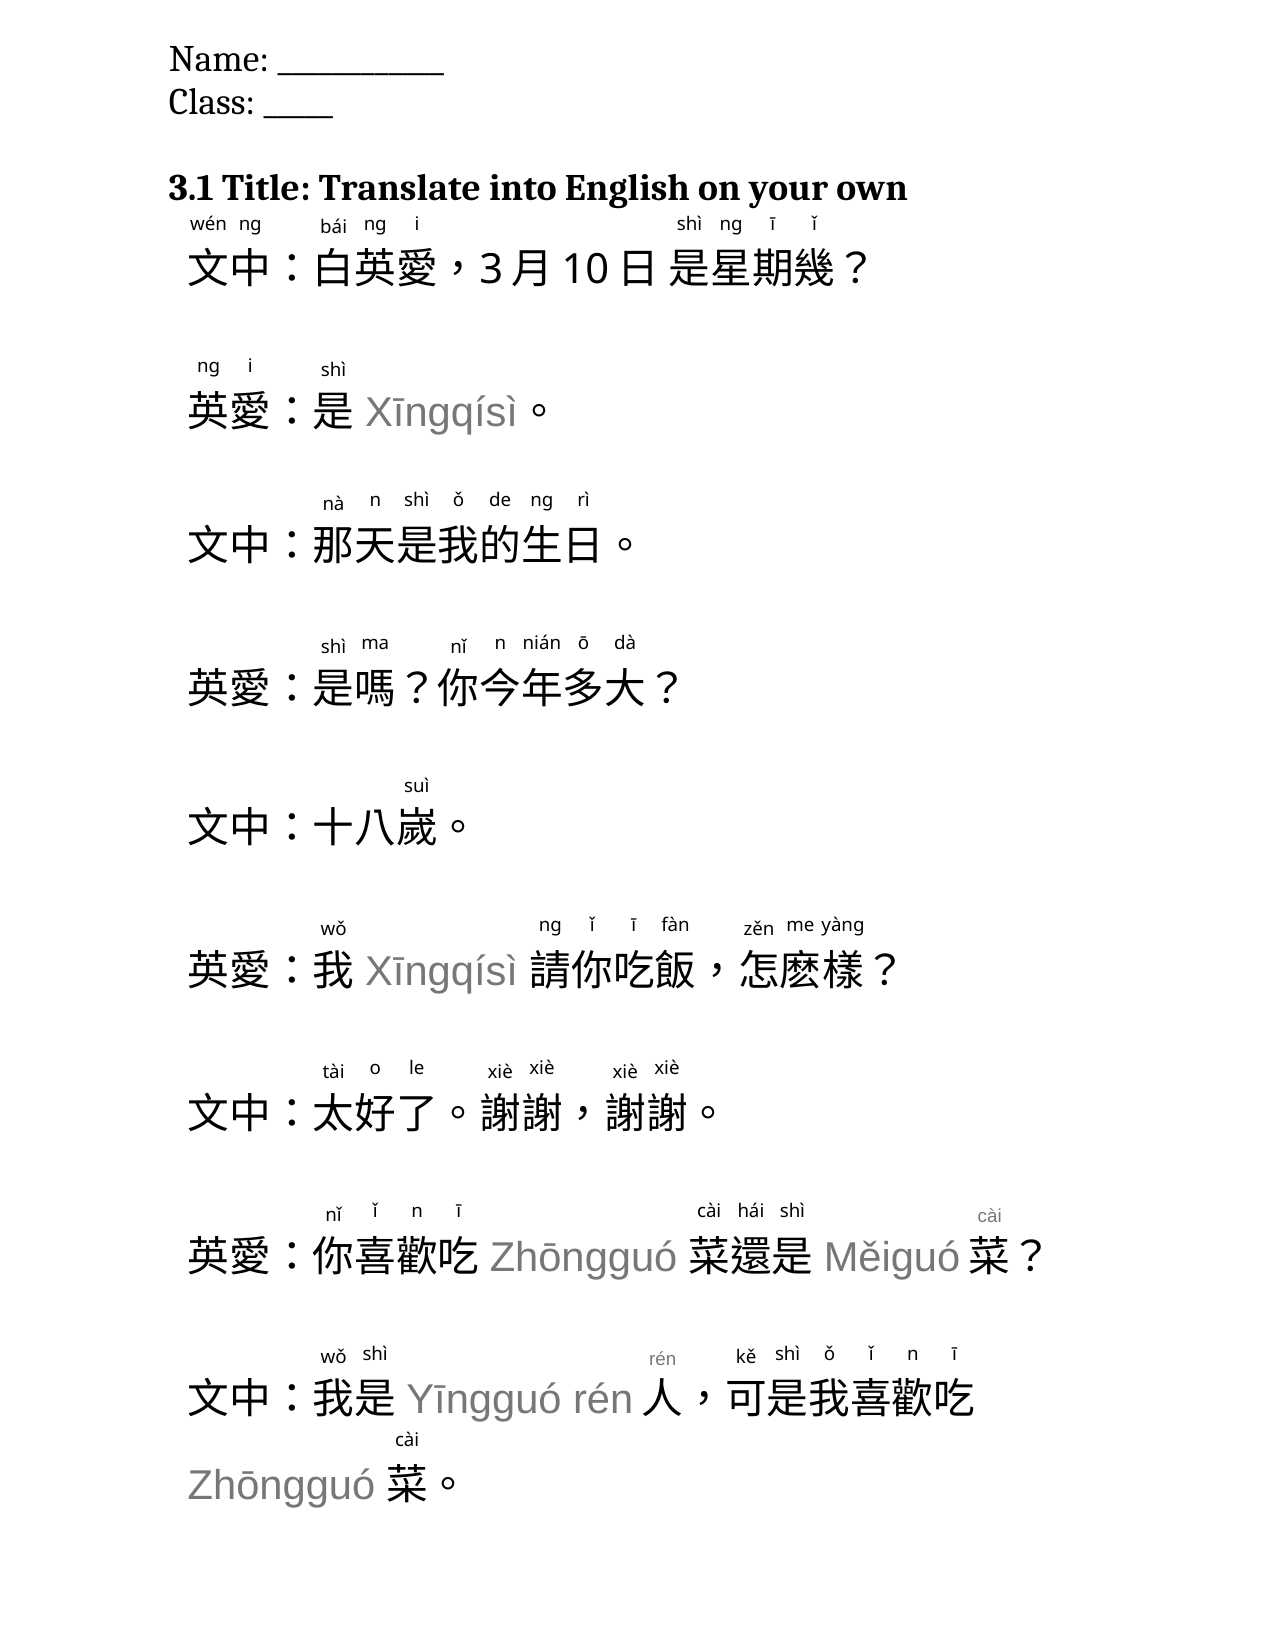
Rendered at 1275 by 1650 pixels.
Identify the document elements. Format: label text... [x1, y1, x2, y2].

text 文中：十八。 [187, 772, 1087, 855]
text 英愛： Zhōngguó Měiguó？ [187, 1197, 1087, 1283]
text Class: _____ [169, 81, 1087, 124]
text 3.1 Title: Translate into English on your own [169, 167, 1087, 210]
text 文中： Yīngguó rén， Zhōngguó 。 [187, 1340, 1087, 1512]
text 文中：。 [187, 487, 1087, 573]
text 英愛： Xīngqísì ，？ [187, 911, 1087, 997]
text Name: ____________ [169, 37, 1087, 81]
text 文中：。，。 [187, 1054, 1087, 1140]
text ：，3月10日 ？ [187, 210, 1087, 296]
text ： Xīngqísì。 [187, 353, 1087, 439]
text 英愛：？？ [187, 629, 1087, 716]
